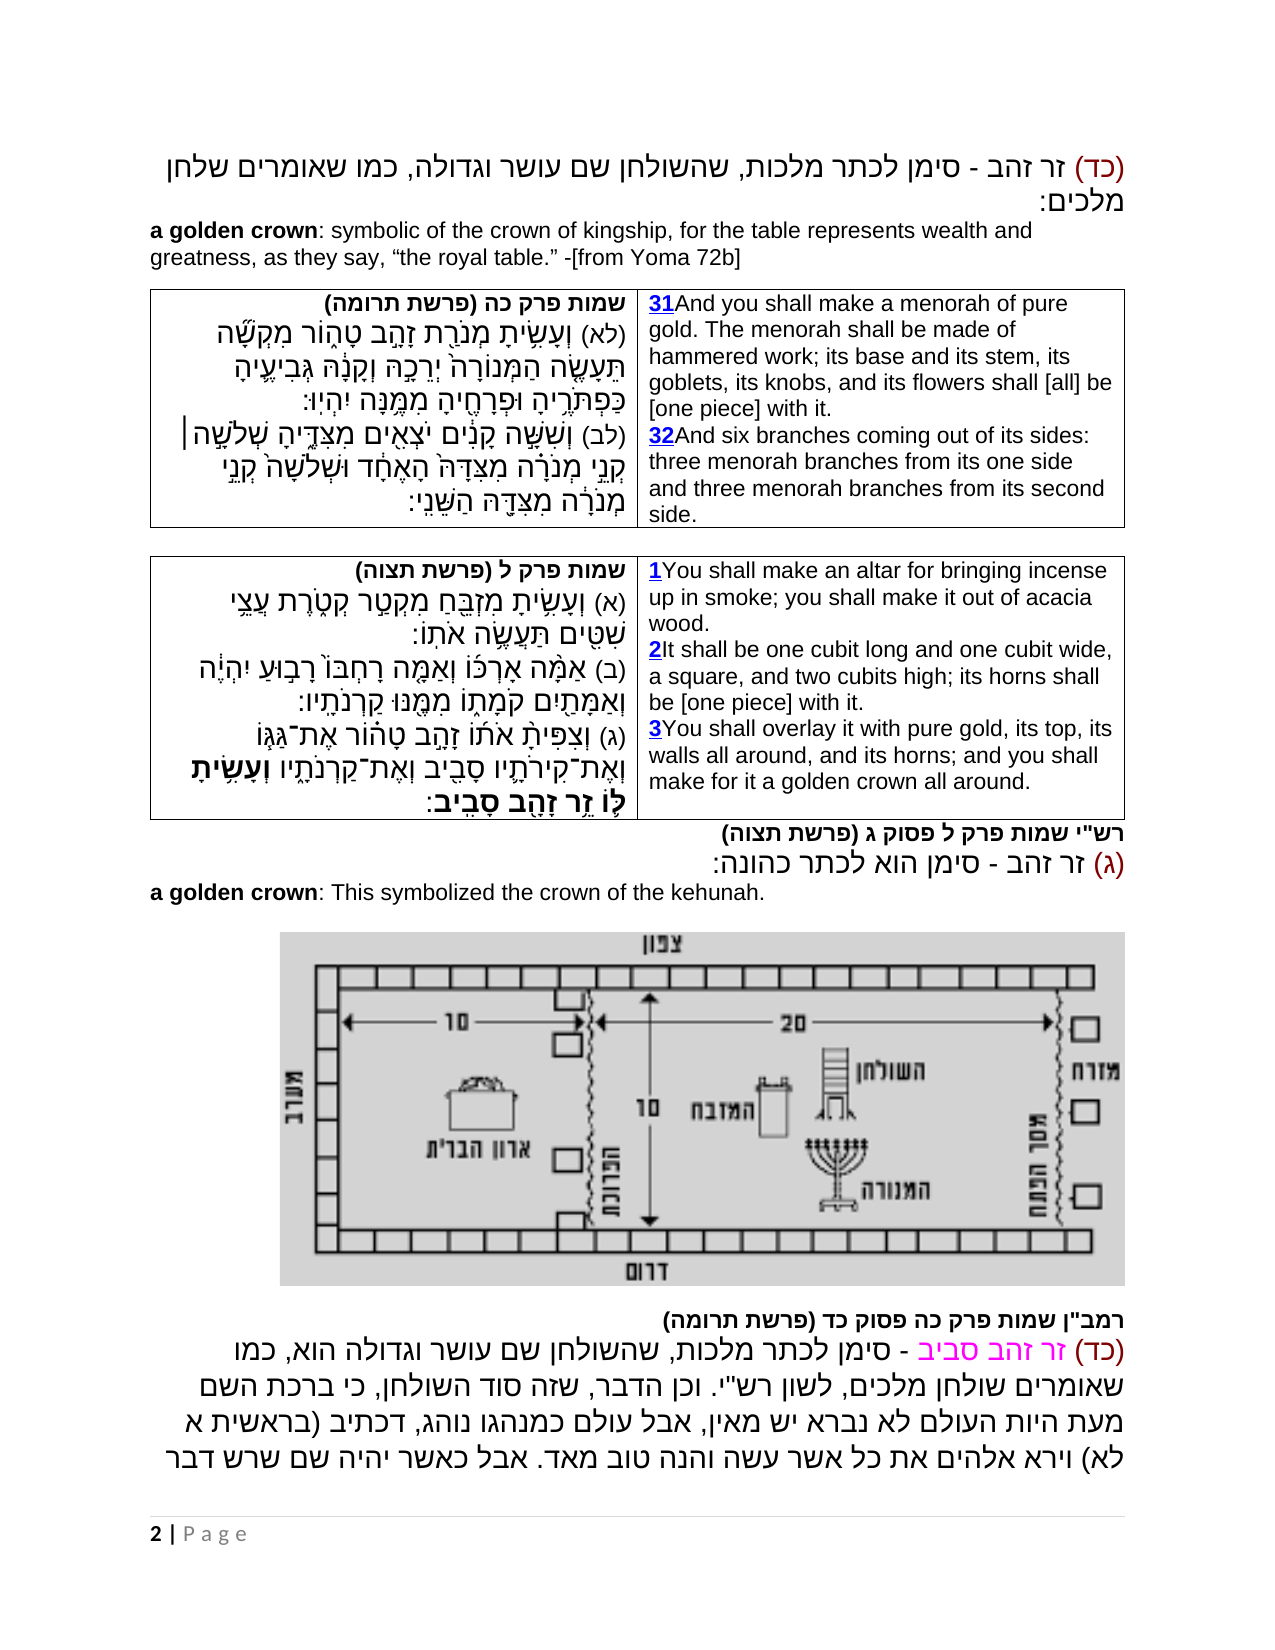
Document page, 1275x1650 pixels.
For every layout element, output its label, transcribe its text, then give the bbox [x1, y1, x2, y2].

text (ג) זר זהב - סימן הוא לכתר כהונה: [150, 846, 1125, 879]
table_header שמות פרק ל (פרשת תצוה) (א) וְעָשִׂ֥יתָ מִזְבֵּ֖חַ מִקְטַ֣ר קְטֹ֑רֶת עֲצֵ֥י שִׁטִּ֖ים תַּעֲשֶׂ֥ה אֹתֽוֹ: (ב) אַמָּ֨ה אָרְכּ֜וֹ וְאַמָּ֤ה רָחְבּוֹ֙ רָב֣וּעַ יִהְיֶ֔ה וְאַמָּתַ֖יִם קֹמָת֑וֹ מִמֶּ֖נּוּ קַרְנֹתָֽיו: (ג) וְצִפִּיתָ֨ אֹת֜וֹ זָהָ֣ב טָה֗וֹר אֶת־גַּגּ֧וֹ וְאֶת־קִירֹתָ֛יו סָבִ֖יב וְאֶת־קַרְנֹתָ֑יו וְעָשִׂ֥יתָ לּ֛וֹ זֵ֥ר זָהָ֖ב סָבִֽיב: [151, 557, 637, 818]
text a golden crown: symbolic of the crown of kingship, for the table represents wealth and greatness, as they say, “the royal table.” -[from Yoma 72b] [150, 217, 1125, 270]
text רמב"ן שמות פרק כה פסוק כד (פרשת תרומה) [150, 1307, 1125, 1333]
text (כד) זר זהב - סימן לכתר מלכות, שהשולחן שם עושר וגדולה, כמו שאומרים שלחן מלכים: [150, 150, 1125, 217]
text רש"י שמות פרק ל פסוק ג (פרשת תצוה) [150, 820, 1125, 846]
picture [279, 932, 1125, 1286]
table_header שמות פרק כה (פרשת תרומה) (לא) וְעָשִׂ֥יתָ מְנֹרַ֖ת זָהָ֣ב טָה֑וֹר מִקְשָׁ֞ה תֵּעָשֶׂ֤ה הַמְּנוֹרָה֙ יְרֵכָ֣הּ וְקָנָ֔הּ גְּבִיעֶ֛יהָ כַּפְתֹּרֶ֥יהָ וּפְרָחֶ֖יהָ מִמֶּ֥נָּה יִהְיֽוּ: (לב) וְשִׁשָּׁ֣ה קָנִ֔ים יֹצְאִ֖ים מִצִּדֶּ֑יהָ שְׁלֹשָׁ֣ה׀ קְנֵ֣י מְנֹרָ֗ה מִצִּדָּהּ֙ הָאֶחָ֔ד וּשְׁלֹשָׁה֙ קְנֵ֣י מְנֹרָ֔ה מִצִּדָּ֖הּ הַשֵּׁנִֽי: [151, 290, 637, 527]
text a golden crown: This symbolized the crown of the kehunah. [150, 879, 1125, 906]
table_header 1You shall make an altar for bringing incense up in smoke; you shall make it out of acacia wood. 2It shall be one cubit long and one cubit wide, a square, and two cubits high; its horns shall be [one piece] with it. 3You shall overlay it with pure gold, its top, its walls all around, and its horns; and you shall make for it a golden crown all around. [638, 557, 1124, 818]
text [150, 1333, 1125, 1475]
table_header 31And you shall make a menorah of pure gold. The menorah shall be made of hammered work; its base and its stem, its goblets, its knobs, and its flowers shall [all] be [one piece] with it. 32And six branches coming out of its sides: three menorah branches from its one side and three menorah branches from its second side. [638, 290, 1124, 527]
